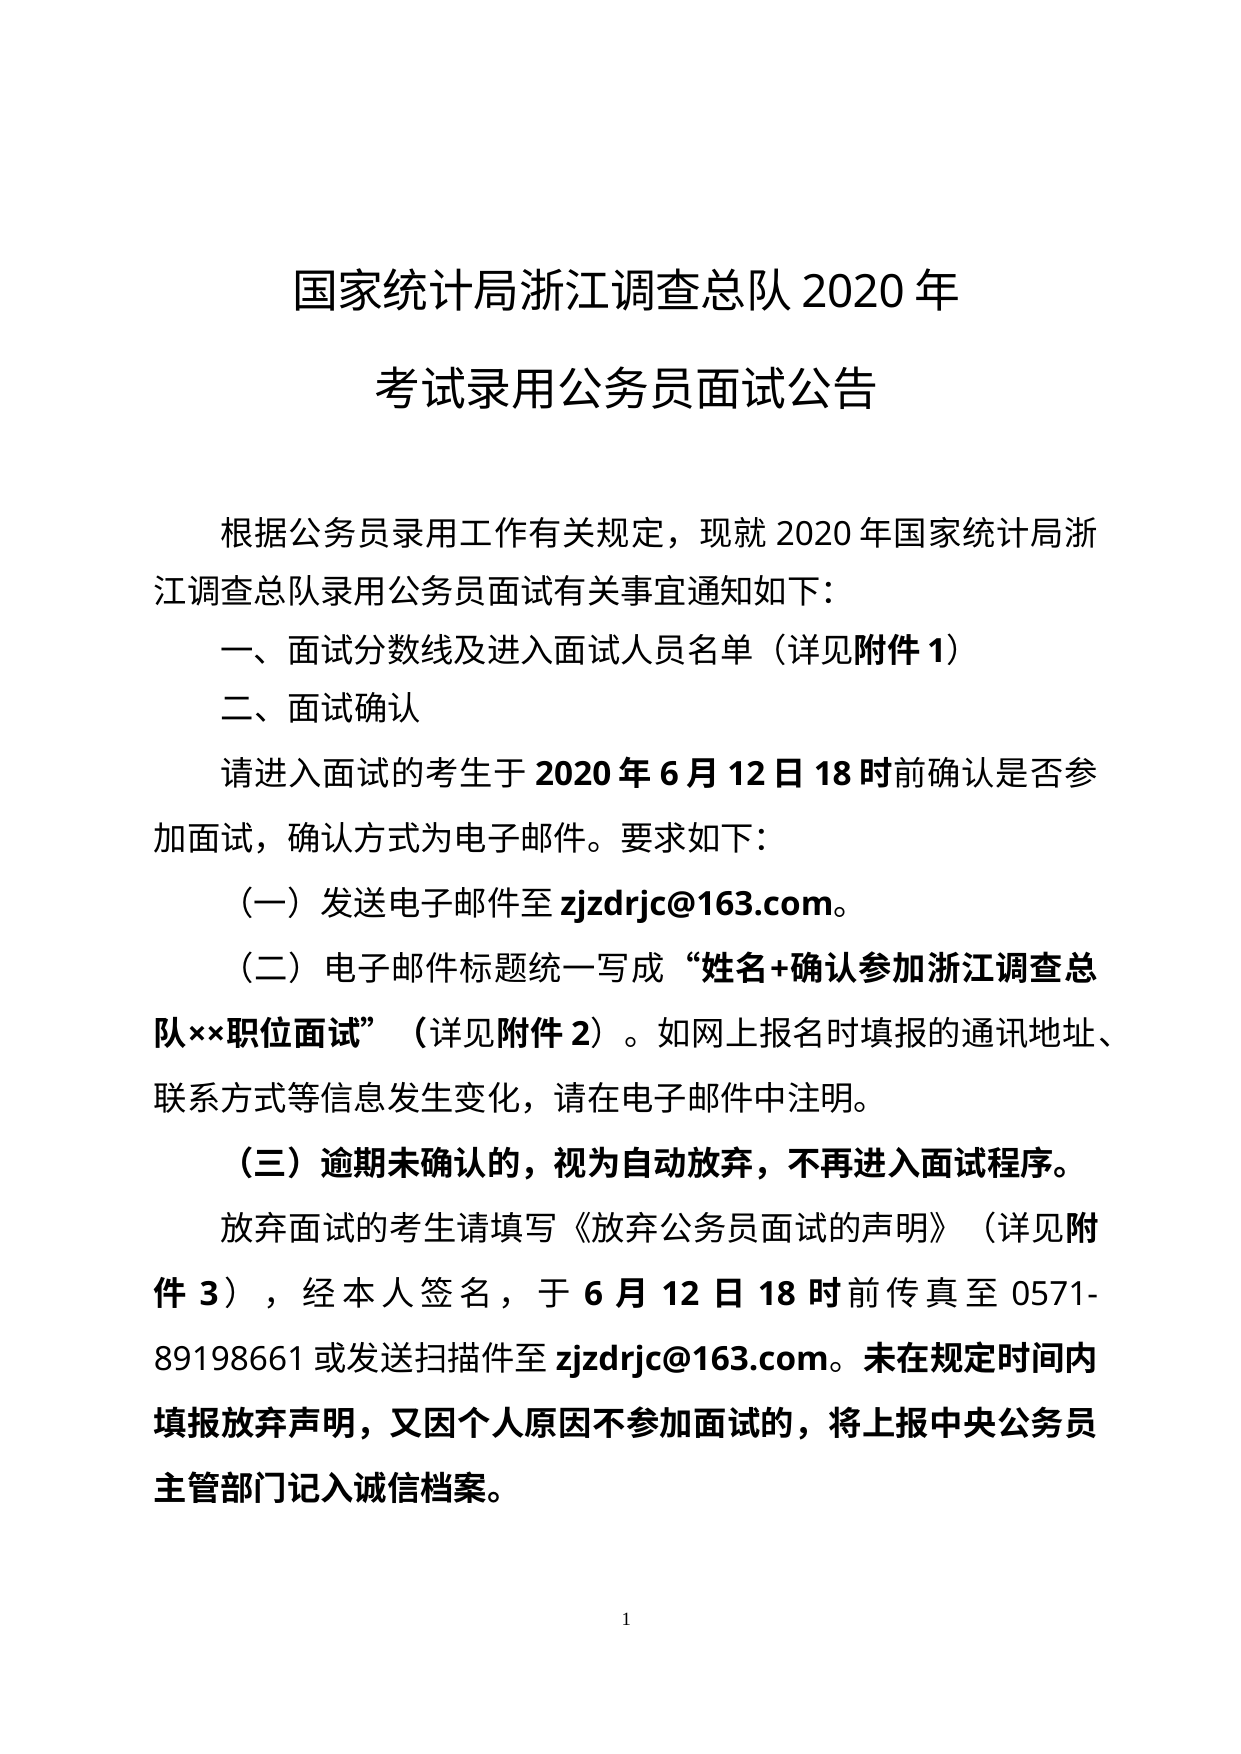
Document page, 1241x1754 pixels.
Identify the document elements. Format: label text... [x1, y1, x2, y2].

text 请进入面试的考生于2020年6月12日18时前确认是否参加面试，确认方式为电子邮件。要求如下： [153, 739, 1098, 869]
text 根据公务员录用工作有关规定，现就2020年国家统计局浙江调查总队录用公务员面试有关事宜通知如下： [153, 499, 1098, 615]
text 放弃面试的考生请填写《放弃公务员面试的声明》（详见附件3），经本人签名，于6月12日18时前传真至0571-89198661或发送扫描件至zjzdrjc@163.com。未在规定时间内填报放弃声明，又因个人原因不参加面试的，将上报中央公务员主管部门记入诚信档案。 [153, 1194, 1098, 1519]
text 国家统计局浙江调查总队2020年 [153, 239, 1098, 336]
text （一）发送电子邮件至zjzdrjc@163.com。 [153, 869, 1098, 934]
text （二）电子邮件标题统一写成“姓名+确认参加浙江调查总队××职位面试”（详见附件2）。如网上报名时填报的通讯地址、联系方式等信息发生变化，请在电子邮件中注明。 [153, 934, 1098, 1129]
text 一、面试分数线及进入面试人员名单（详见附件1） [153, 615, 1098, 674]
text 二、面试确认 [153, 674, 1098, 739]
text （三）逾期未确认的，视为自动放弃，不再进入面试程序。 [153, 1129, 1098, 1194]
text 考试录用公务员面试公告 [153, 336, 1098, 434]
